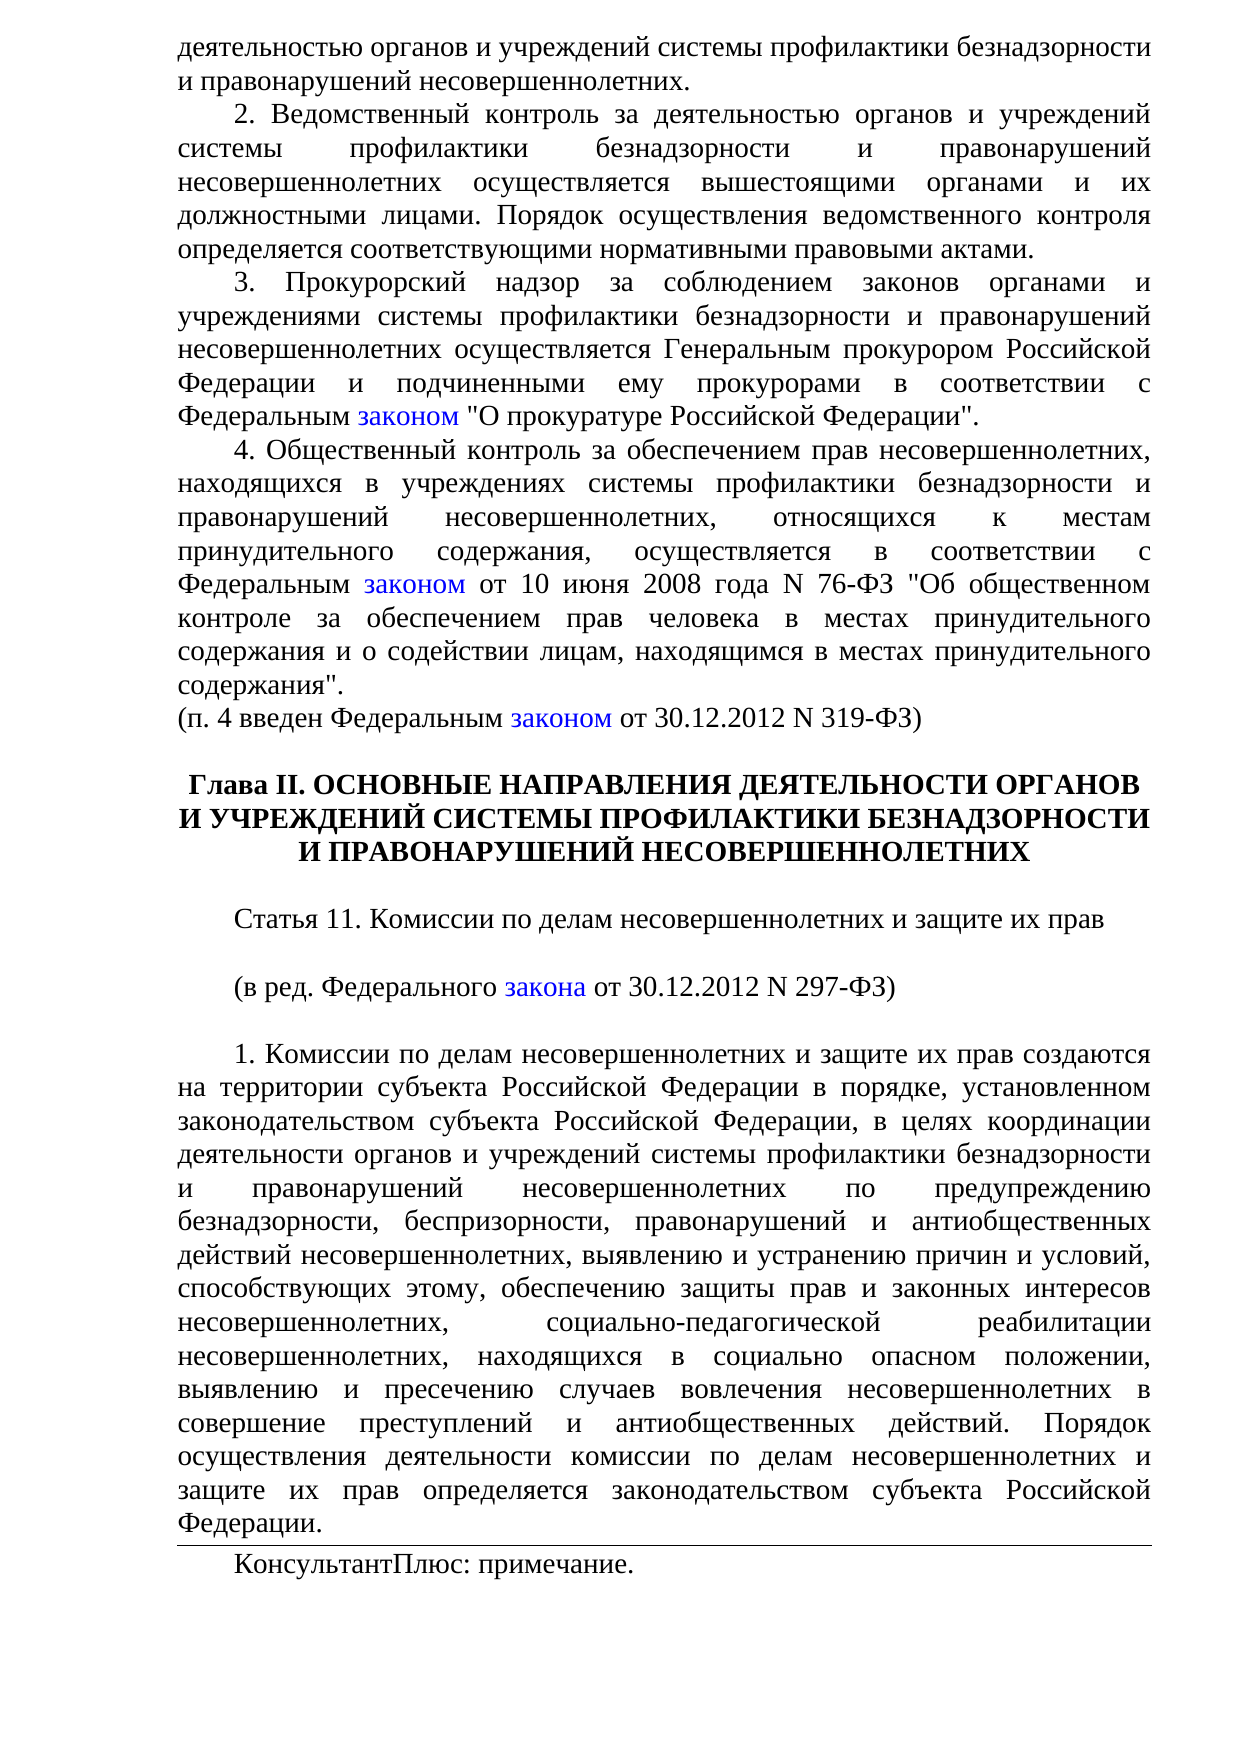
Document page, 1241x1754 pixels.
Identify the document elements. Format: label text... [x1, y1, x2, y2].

text Статья 11. Комиссии по делам несовершеннолетних и защите их прав [177, 902, 1152, 935]
text (п. 4 введен Федеральным законом от 30.12.2012 N 319-ФЗ) [177, 700, 1152, 734]
text 2. Ведомственный контроль за деятельностью органов и учреждений системы профилактики безнадзорности и правонарушений несовершеннолетних осуществляется вышестоящими органами и их должностными лицами. Порядок осуществления ведомственного контроля определяется соответствующими нормативными правовыми актами. [177, 97, 1152, 264]
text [177, 29, 1152, 97]
text И ПРАВОНАРУШЕНИЙ НЕСОВЕРШЕННОЛЕТНИХ [177, 834, 1152, 868]
text Глава II. ОСНОВНЫЕ НАПРАВЛЕНИЯ ДЕЯТЕЛЬНОСТИ ОРГАНОВ [177, 767, 1152, 801]
text 1. Комиссии по делам несовершеннолетних и защите их прав создаются на территории субъекта Российской Федерации в порядке, установленном законодательством субъекта Российской Федерации, в целях координации деятельности органов и учреждений системы профилактики безнадзорности и правонарушений несовершеннолетних по предупреждению безнадзорности, беспризорности, правонарушений и антиобщественных действий несовершеннолетних, выявлению и устранению причин и условий, способствующих этому, обеспечению защиты прав и законных интересов несовершеннолетних, социально-педагогической реабилитации несовершеннолетних, находящихся в социально опасном положении, выявлению и пресечению случаев вовлечения несовершеннолетних в совершение преступлений и антиобщественных действий. Порядок осуществления деятельности комиссии по делам несовершеннолетних и защите их прав определяется законодательством субъекта Российской Федерации. [177, 1036, 1152, 1539]
text (в ред. Федерального закона от 30.12.2012 N 297-ФЗ) [177, 969, 1152, 1002]
text И УЧРЕЖДЕНИЙ СИСТЕМЫ ПРОФИЛАКТИКИ БЕЗНАДЗОРНОСТИ [177, 801, 1152, 834]
text КонсультантПлюс: примечание. [177, 1546, 1152, 1580]
text 3. Прокурорский надзор за соблюдением законов органами и учреждениями системы профилактики безнадзорности и правонарушений несовершеннолетних осуществляется Генеральным прокурором Российской Федерации и подчиненными ему прокурорами в соответствии с Федеральным законом "О прокуратуре Российской Федерации". [177, 264, 1152, 432]
text 4. Общественный контроль за обеспечением прав несовершеннолетних, находящихся в учреждениях системы профилактики безнадзорности и правонарушений несовершеннолетних, относящихся к местам принудительного содержания, осуществляется в соответствии с Федеральным законом от 10 июня 2008 года N 76-ФЗ "Об общественном контроле за обеспечением прав человека в местах принудительного содержания и о содействии лицам, находящимся в местах принудительного содержания". [177, 432, 1152, 700]
